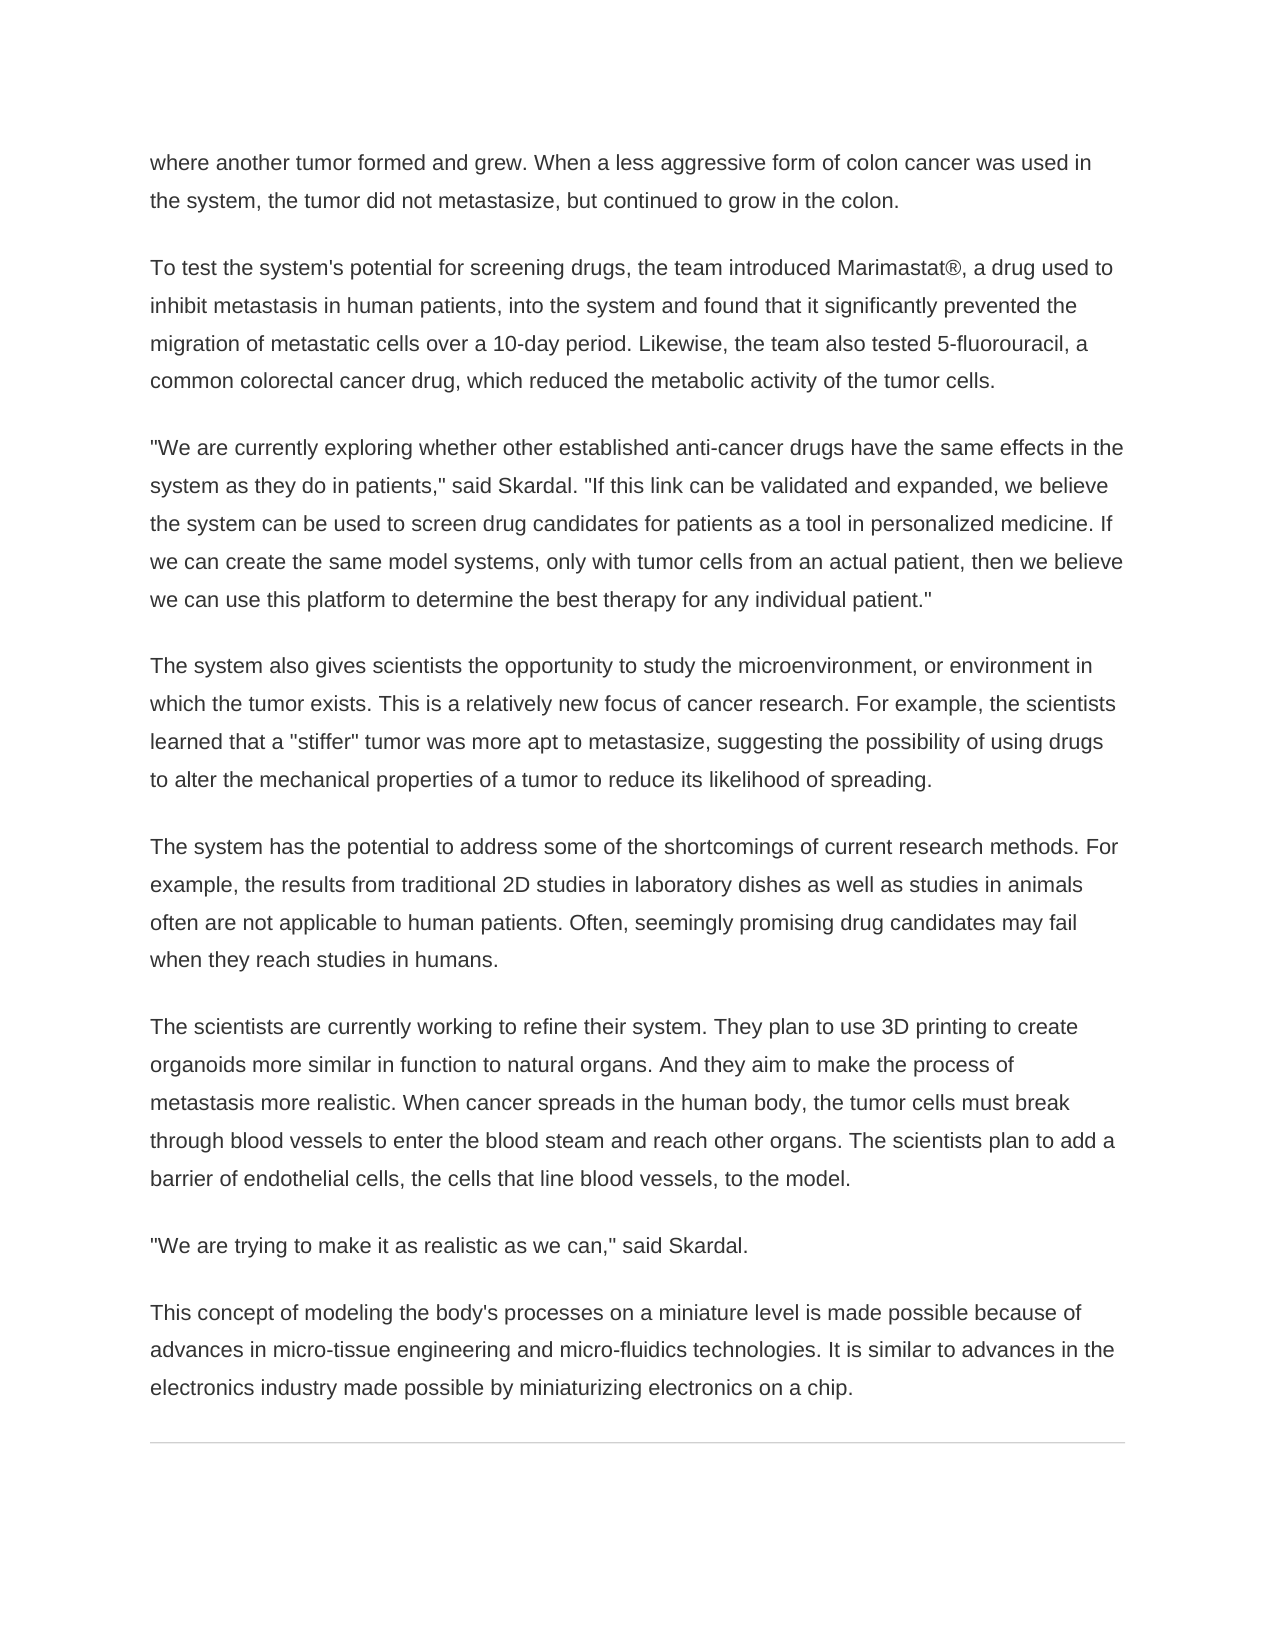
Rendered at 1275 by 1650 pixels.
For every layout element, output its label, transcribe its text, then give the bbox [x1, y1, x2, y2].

text "We are currently exploring whether other established anti-cancer drugs have the same effects in the system as they do in patients," said Skardal. "If this link can be validated and expanded, we believe the system can be used to screen drug candidates for patients as a tool in personalized medicine. If we can create the same model systems, only with tumor cells from an actual patient, then we believe we can use this platform to determine the best therapy for any individual patient." [150, 435, 1125, 612]
text The system also gives scientists the opportunity to study the microenvironment, or environment in which the tumor exists. This is a relatively new focus of cancer research. For example, the scientists learned that a "stiffer" tumor was more apt to metastasize, suggesting the possibility of using drugs to alter the mechanical properties of a tumor to reduce its likelihood of spreading. [150, 653, 1125, 792]
text To test the system's potential for screening drugs, the team introduced Marimastat®, a drug used to inhibit metastasis in human patients, into the system and found that it significantly prevented the migration of metastatic cells over a 10-day period. Likewise, the team also tested 5-fluorouracil, a common colorectal cancer drug, which reduced the metabolic activity of the tumor cells. [150, 255, 1125, 393]
text The system has the potential to address some of the shortcomings of current research methods. For example, the results from traditional 2D studies in laboratory dishes as well as studies in animals often are not applicable to human patients. Often, seemingly promising drug candidates may fail when they reach studies in humans. [150, 834, 1125, 972]
text This concept of modeling the body's processes on a miniature level is made possible because of advances in micro-tissue engineering and micro-fluidics technologies. It is similar to advances in the electronics industry made possible by miniaturizing electronics on a chip. [150, 1299, 1125, 1400]
text The scientists are currently working to refine their system. They plan to use 3D printing to create organoids more similar in function to natural organs. And they aim to make the process of metastasis more realistic. When cancer spreads in the human body, the tumor cells must break through blood vessels to enter the blood steam and reach other organs. The scientists plan to add a barrier of endothelial cells, the cells that line blood vessels, to the model. [150, 1014, 1125, 1191]
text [150, 150, 1125, 213]
text "We are trying to make it as realistic as we can," said Skardal. [150, 1232, 1125, 1258]
